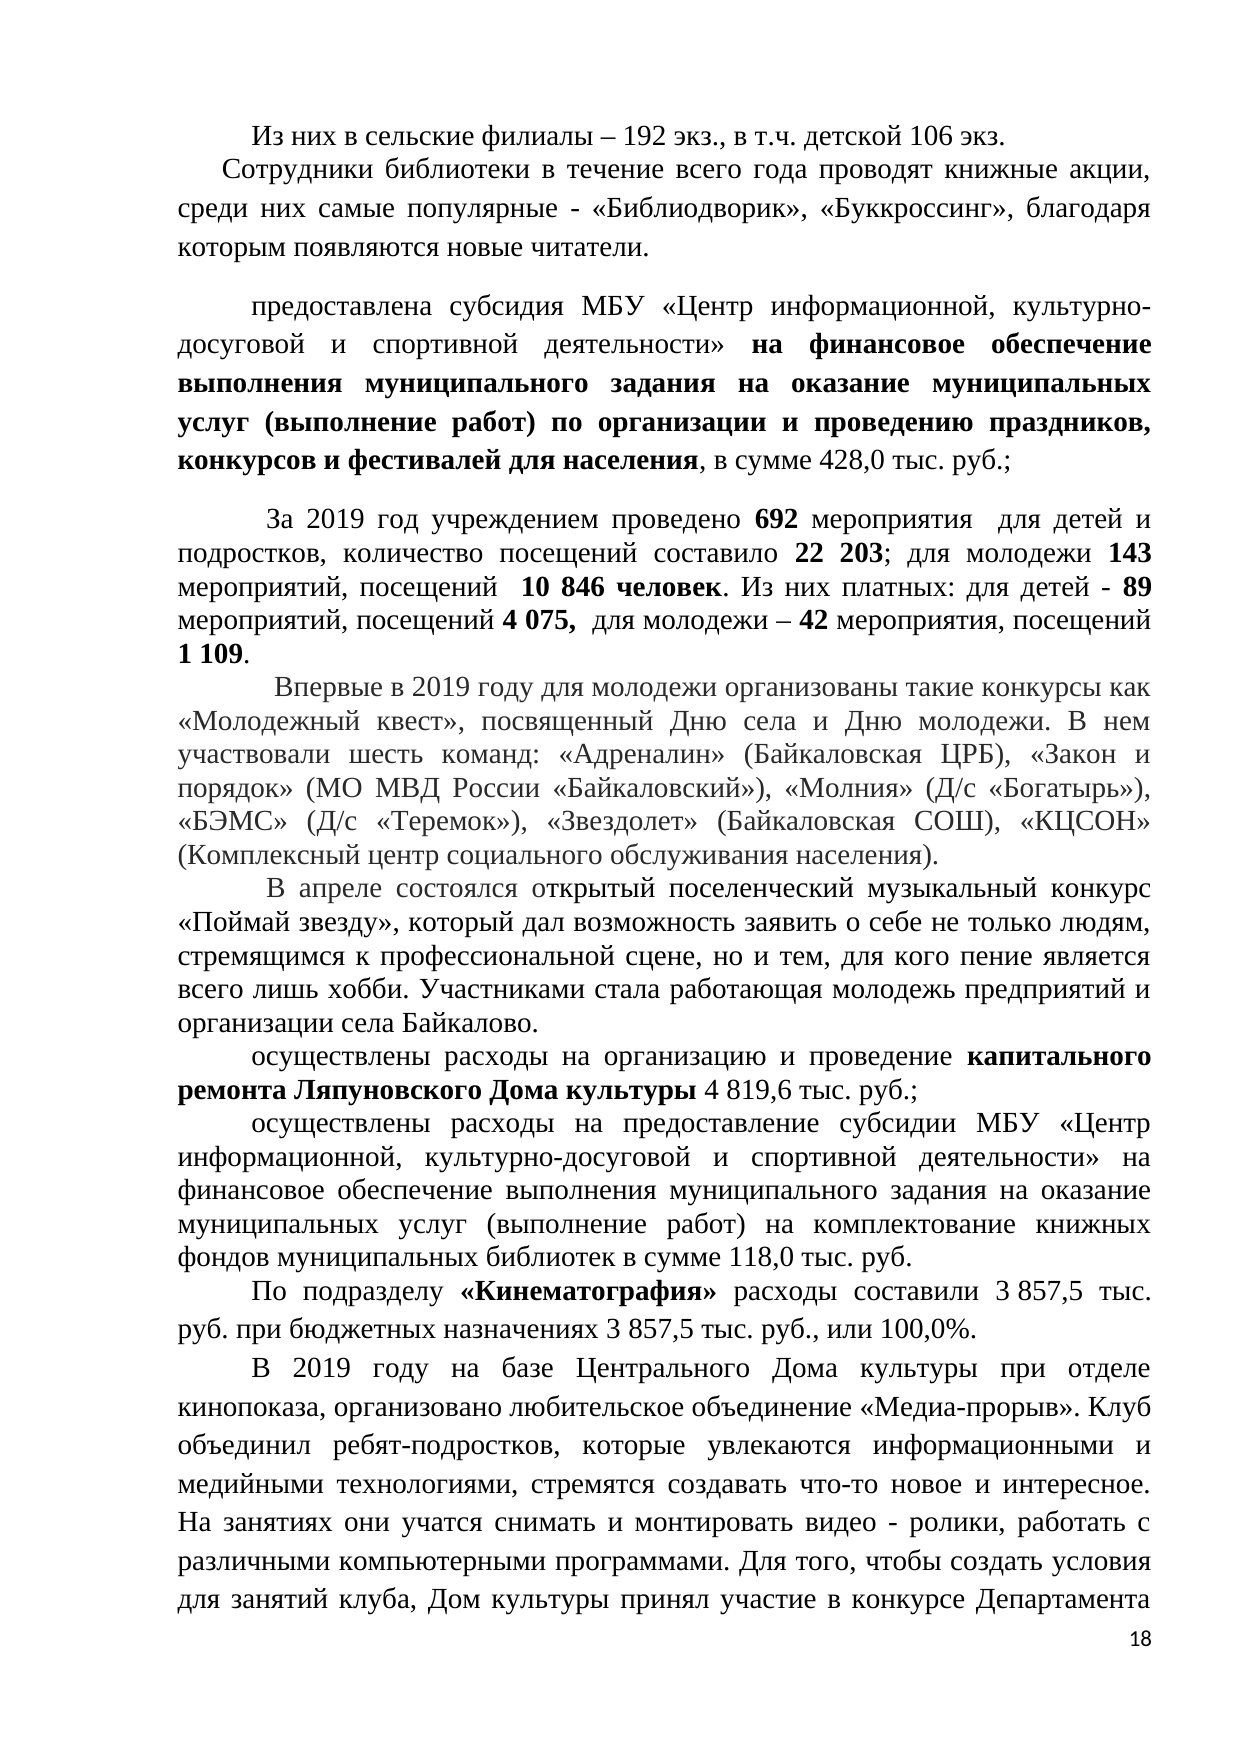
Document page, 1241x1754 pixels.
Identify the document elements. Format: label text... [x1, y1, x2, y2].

text По подразделу «Кинематография» расходы составили 3 857,5 тыс. руб. при бюджетных назначениях 3 857,5 тыс. руб., или 100,0%. [177, 1273, 1152, 1345]
list Впервые в 2019 году для молодежи организованы такие конкурсы как «Молодежный квест», посвященный Дню села и Дню молодежи. В нем участвовали шесть команд: «Адреналин» (Байкаловская ЦРБ), «Закон и порядок» (МО МВД России «Байкаловский»), «Молния» (Д/с «Богатырь»), «БЭМС» (Д/с «Теремок»), «Звездолет» (Байкаловская СОШ), «КЦСОН» (Комплексный центр социального обслуживания населения). [177, 669, 1152, 871]
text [177, 1350, 1152, 1615]
text предоставлена субсидия МБУ «Центр информационной, культурно-досуговой и спортивной деятельности» на финансовое обеспечение выполнения муниципального задания на оказание муниципальных услуг (выполнение работ) по организации и проведению праздников, конкурсов и фестивалей для населения, в сумме 428,0 тыс. руб.; [177, 288, 1152, 476]
text осуществлены расходы на организацию и проведение капитального ремонта Ляпуновского Дома культуры 4 819,6 тыс. руб.; [177, 1038, 1152, 1105]
list За 2019 год учреждением проведено 692 мероприятия для детей и подростков, количество посещений составило 22 203; для молодежи 143 мероприятий, посещений 10 846 человек. Из них платных: для детей - 89 мероприятий, посещений 4 075, для молодежи – 42 мероприятия, посещений 1 109. [177, 502, 1152, 669]
text осуществлены расходы на предоставление субсидии МБУ «Центр информационной, культурно-досуговой и спортивной деятельности» на финансовое обеспечение выполнения муниципального задания на оказание муниципальных услуг (выполнение работ) на комплектование книжных фондов муниципальных библиотек в сумме 118,0 тыс. руб. [177, 1105, 1152, 1273]
text Сотрудники библиотеки в течение всего года проводят книжные акции, среди них самые популярные - «Библиодворик», «Буккроссинг», благодаря которым появляются новые читатели. [177, 152, 1152, 262]
text Из них в сельские филиалы – 192 экз., в т.ч. детской 106 экз. [177, 118, 1152, 152]
text В апреле состоялся открытый поселенческий музыкальный конкурс «Поймай звезду», который дал возможность заявить о себе не только людям, стремящимся к профессиональной сцене, но и тем, для кого пение является всего лишь хобби. Участниками стала работающая молодежь предприятий и организации села Байкалово. [177, 871, 1152, 1038]
